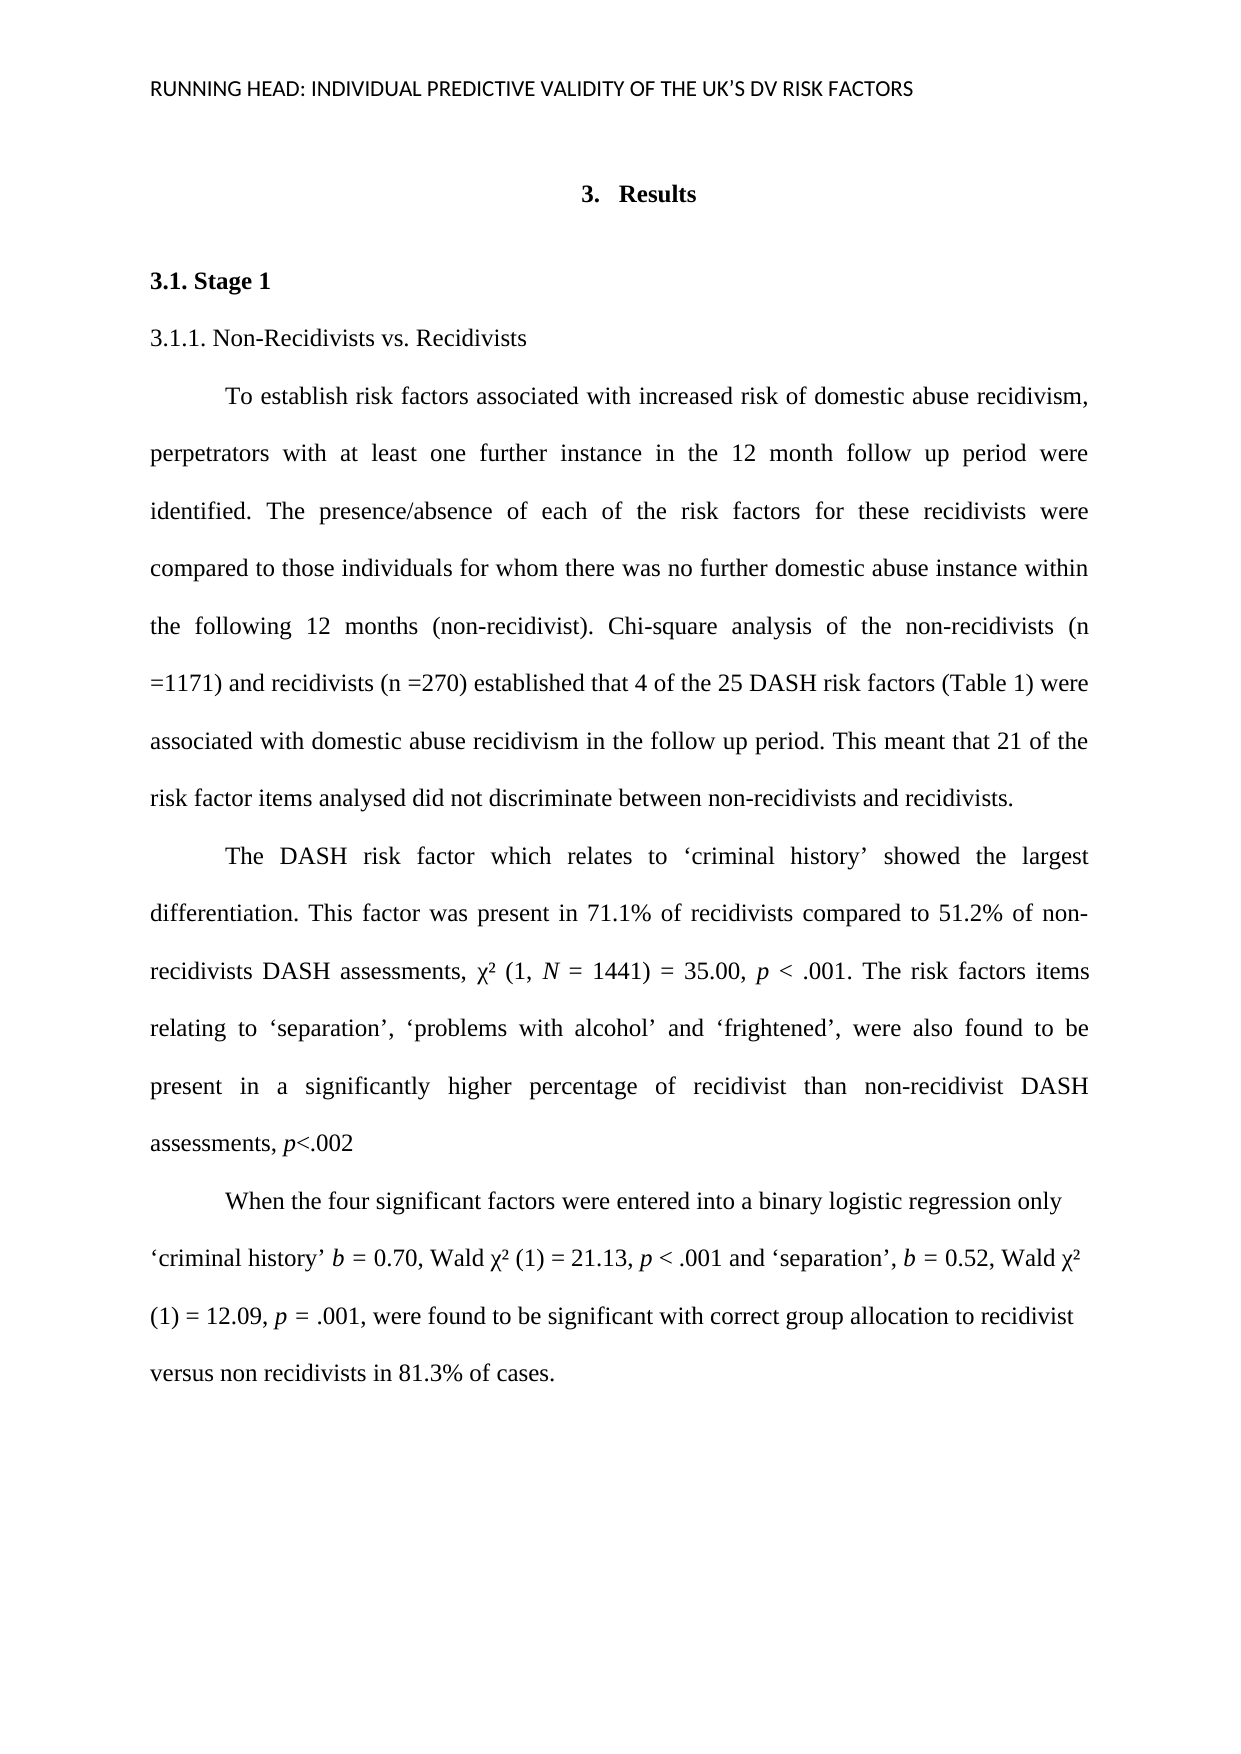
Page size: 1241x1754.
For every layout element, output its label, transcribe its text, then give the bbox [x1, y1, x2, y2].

text When the four significant factors were entered into a binary logistic regression only ‘criminal history’ b = 0.70, Wald χ² (1) = 21.13, p < .001 and ‘separation’, b = 0.52, Wald χ² (1) = 12.09, p = .001, were found to be significant with correct group allocation to recidivist versus non recidivists in 81.3% of cases. [150, 1186, 1090, 1387]
text 3.1. Stage 1 [150, 266, 1090, 294]
text The DASH risk factor which relates to ‘criminal history’ showed the largest differentiation. This factor was present in 71.1% of recidivists compared to 51.2% of non-recidivists DASH assessments, χ² (1, N = 1441) = 35.00, p < .001. The risk factors items relating to ‘separation’, ‘problems with alcohol’ and ‘frightened’, were also found to be present in a significantly higher percentage of recidivist than non-recidivist DASH assessments, p<.002 [150, 841, 1090, 1157]
text 3.1.1. Non-Recidivists vs. Recidivists [150, 323, 1090, 352]
list Results [187, 179, 1090, 208]
text To establish risk factors associated with increased risk of domestic abuse recidivism, perpetrators with at least one further instance in the 12 month follow up period were identified. The presence/absence of each of the risk factors for these recidivists were compared to those individuals for whom there was no further domestic abuse instance within the following 12 months (non-recidivist). Chi-square analysis of the non-recidivists (n =1171) and recidivists (n =270) established that 4 of the 25 DASH risk factors (Table 1) were associated with domestic abuse recidivism in the follow up period. This meant that 21 of the risk factor items analysed did not discriminate between non-recidivists and recidivists. [150, 381, 1090, 812]
